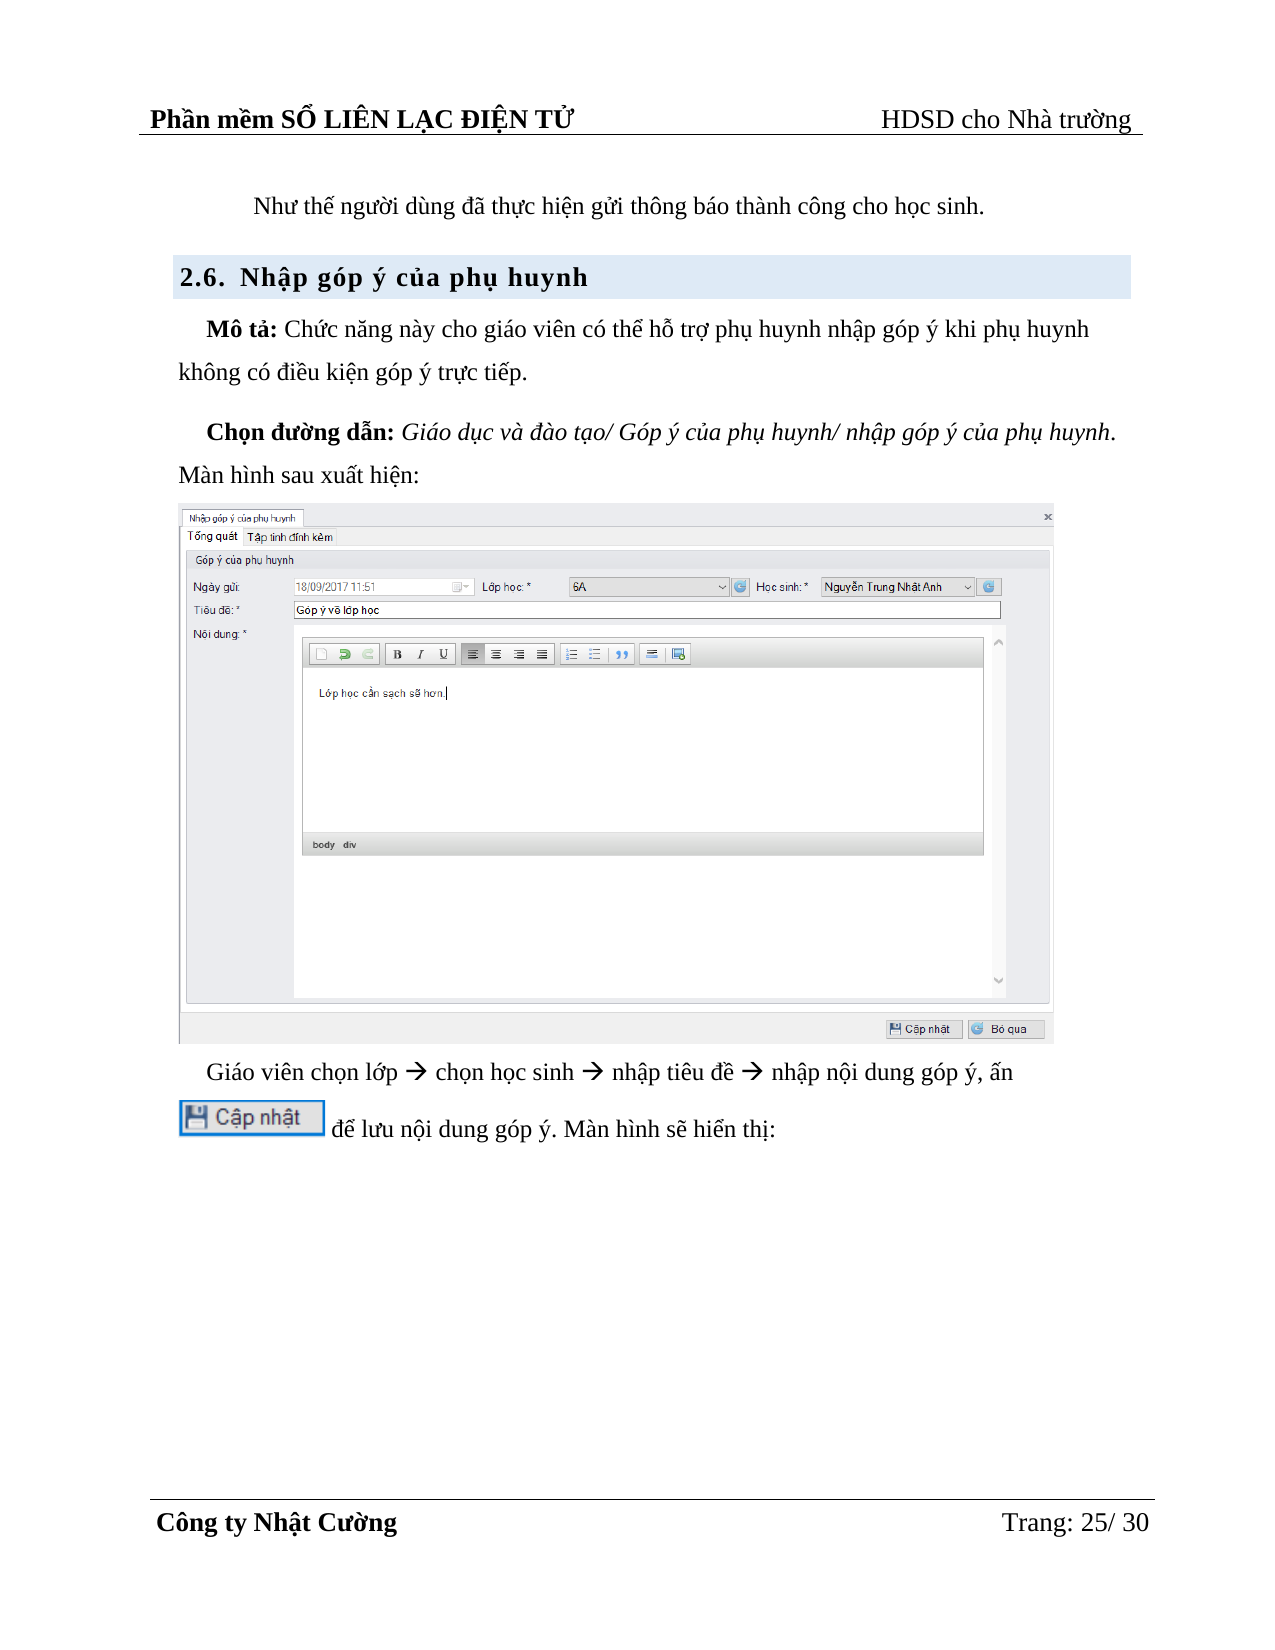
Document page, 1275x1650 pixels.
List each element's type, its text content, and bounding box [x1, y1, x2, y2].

text Giáo viên chọn lớp chọn học sinh nhập tiêu đề nhập nội dung góp ý, ấn để lưu nội dung góp ý. Màn hình sẽ hiển thị: [178, 1057, 1125, 1143]
text Chọn đường dẫn: Giáo dục và đào tạo/ Góp ý của phụ huynh/ nhập góp ý của phụ huynh. Màn hình sau xuất hiện: [178, 417, 1125, 489]
text Như thế người dùng đã thực hiện gửi thông báo thành công cho học sinh. [253, 191, 1125, 220]
text Mô tả: Chức năng này cho giáo viên có thể hỗ trợ phụ huynh nhập góp ý khi phụ huynh không có điều kiện góp ý trực tiếp. [178, 314, 1125, 386]
picture [178, 503, 1054, 1044]
picture [178, 1100, 325, 1138]
subtitle Nhập góp ý của phụ huynh [180, 261, 1125, 293]
